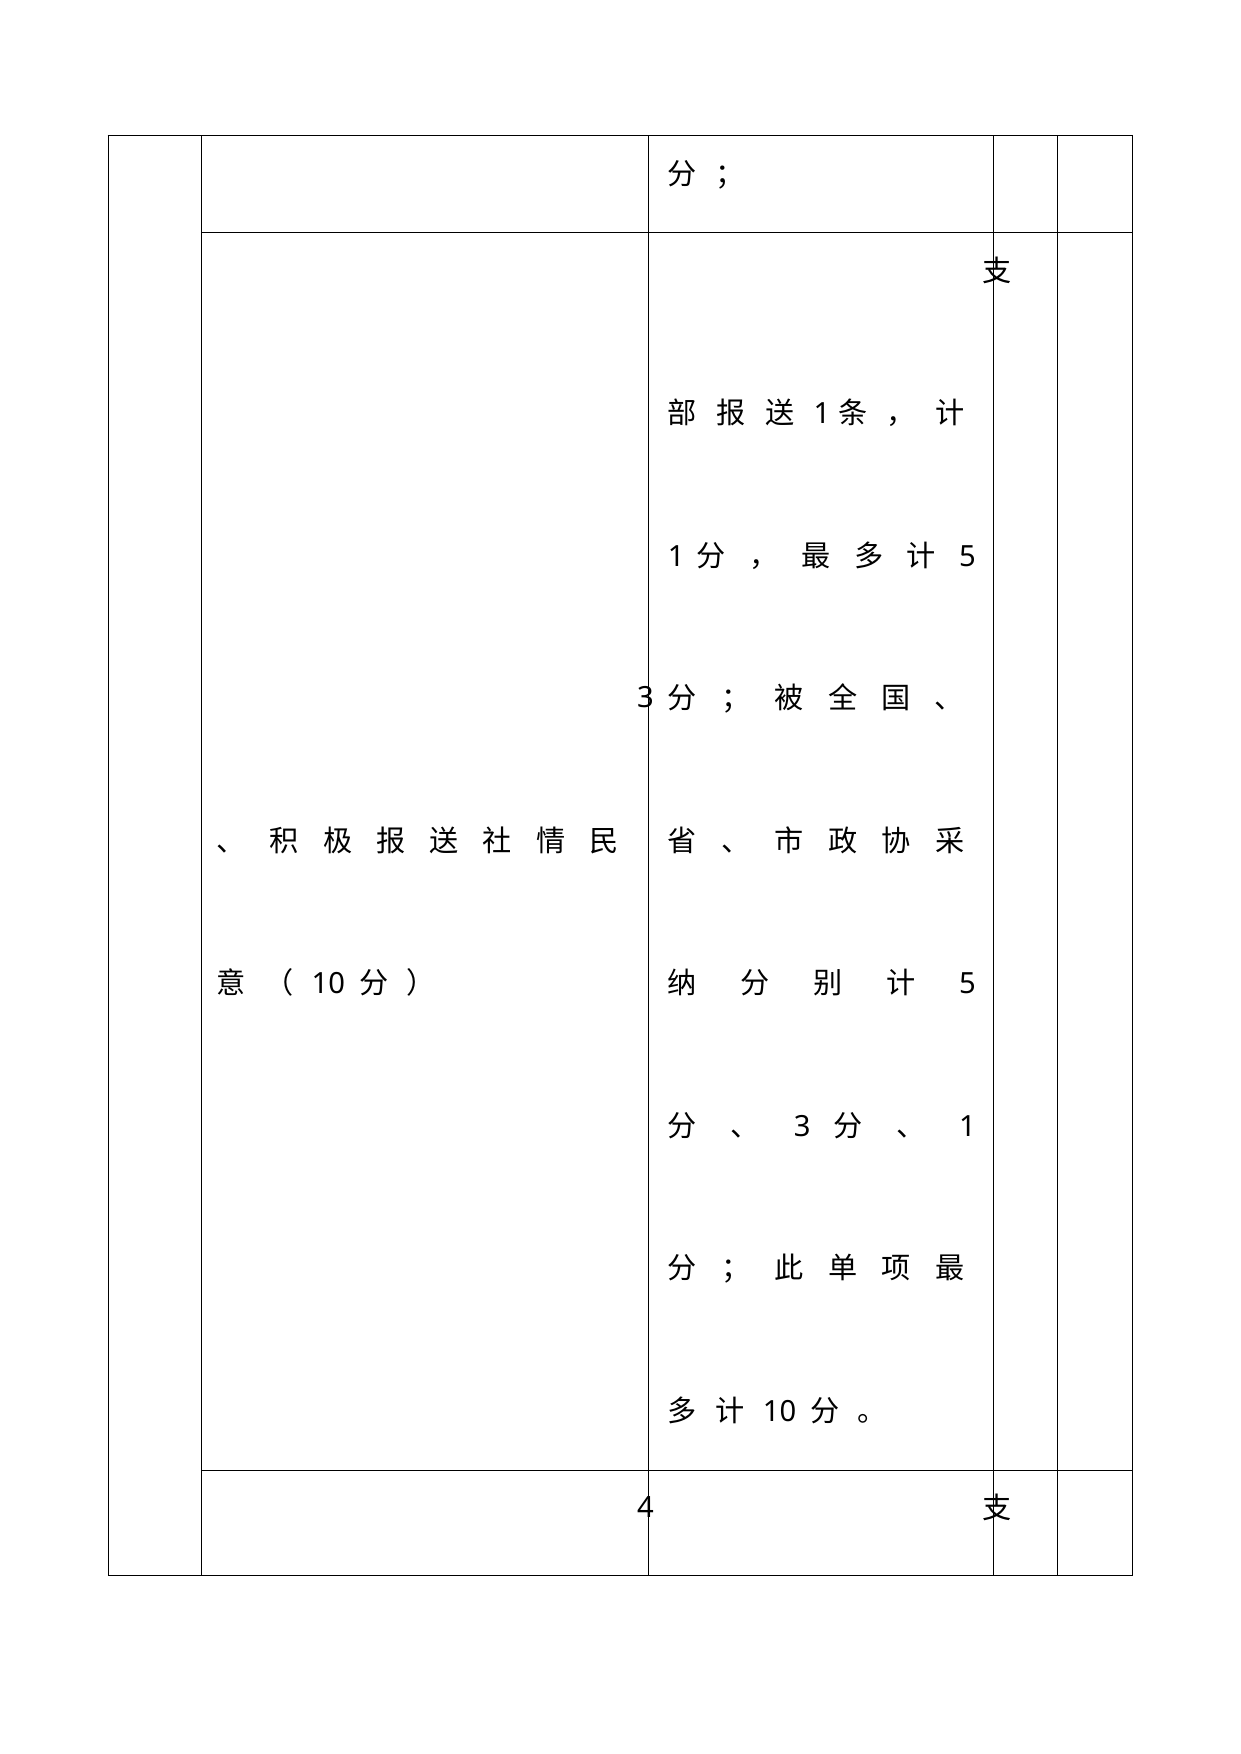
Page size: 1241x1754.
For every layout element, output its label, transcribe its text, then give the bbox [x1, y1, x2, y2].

table_cell 支部报送1条，计1分，最多计5分；被全国、省、市政协采纳分别计5分、3分、1分；此单项最多计10分。 [649, 233, 993, 1469]
table_cell [1058, 1471, 1132, 1575]
table_cell 4、积极报送统战信息（10分） [202, 1471, 648, 1575]
table_cell [994, 136, 1057, 232]
table_cell [1058, 233, 1132, 1469]
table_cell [649, 136, 993, 232]
table_cell [994, 233, 1057, 1469]
table_cell [1058, 136, 1132, 232]
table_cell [649, 1471, 993, 1575]
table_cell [202, 136, 648, 232]
table_cell [994, 1471, 1057, 1575]
table_cell 3、积极报送社情民意（10分） [202, 233, 648, 1469]
